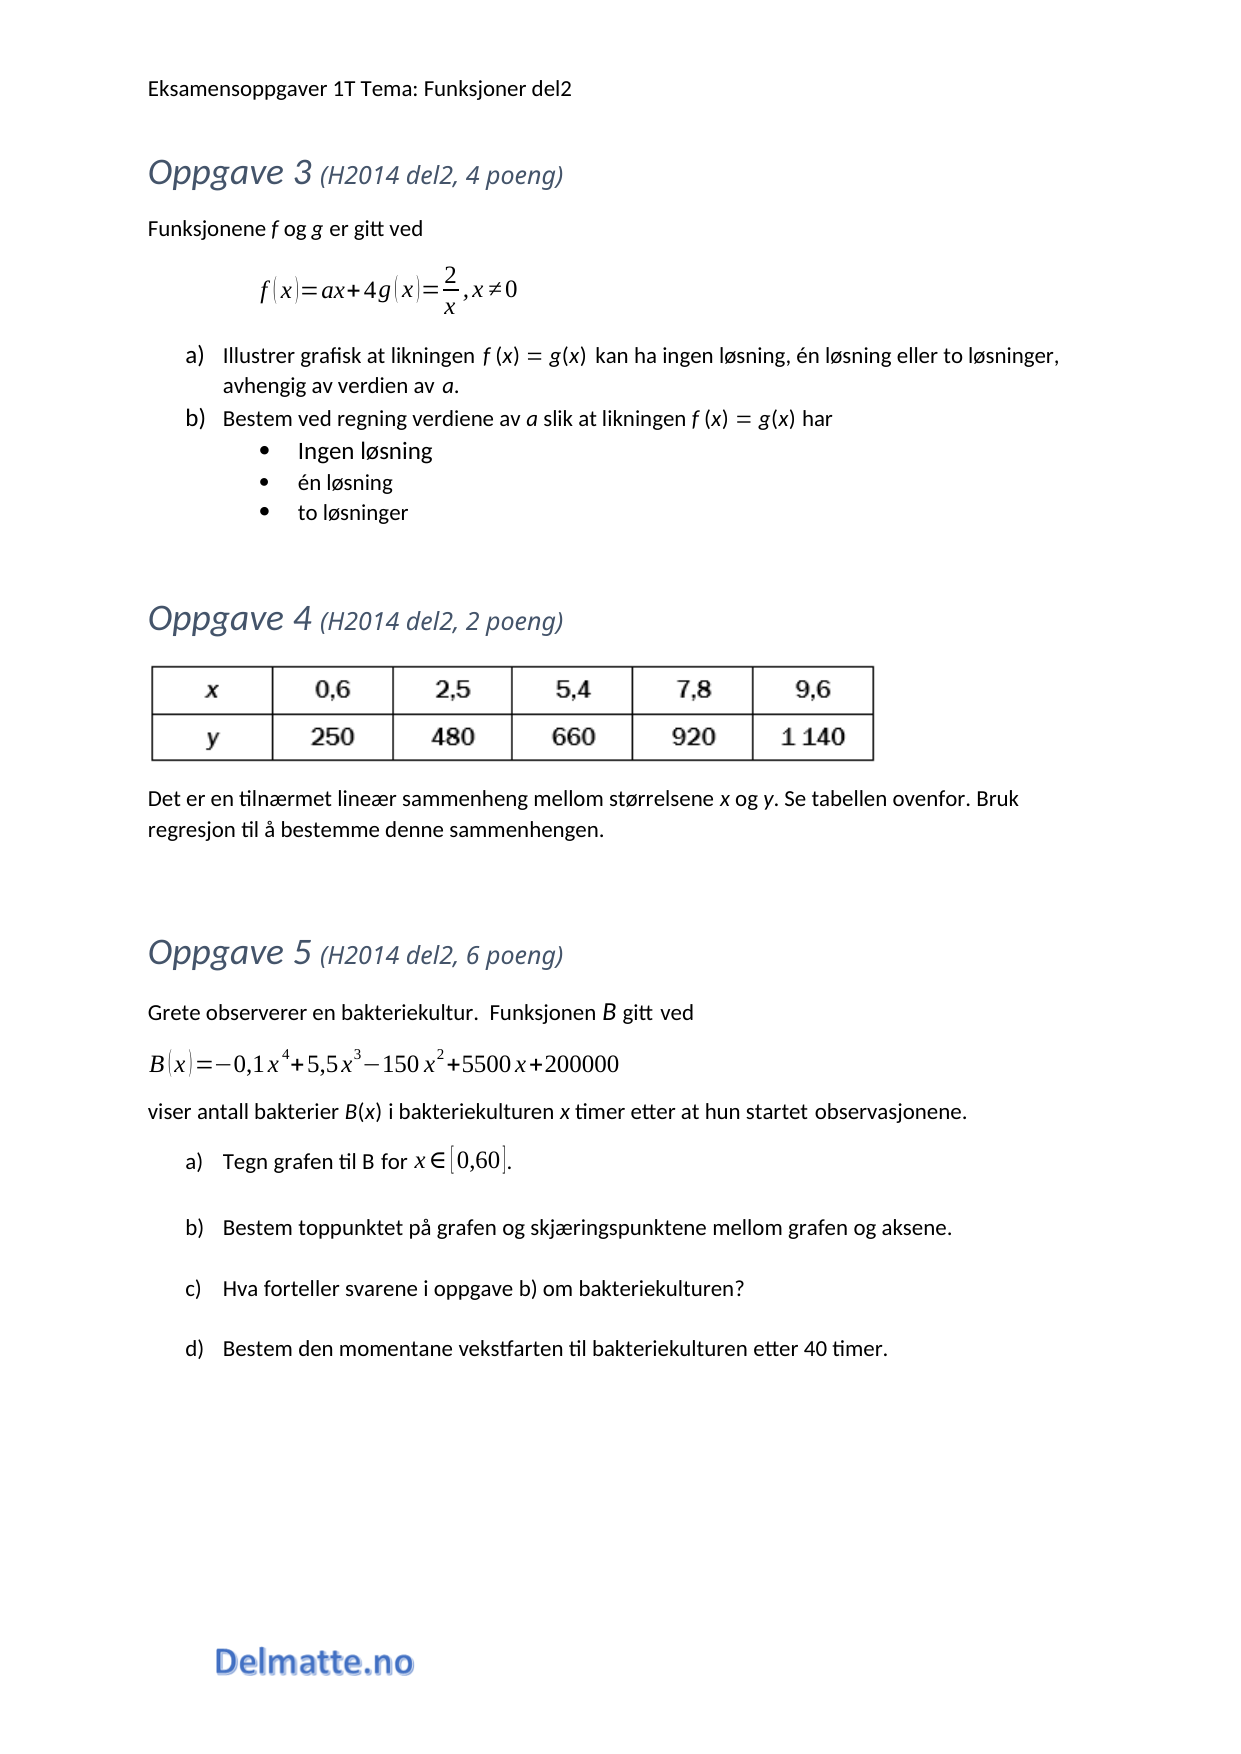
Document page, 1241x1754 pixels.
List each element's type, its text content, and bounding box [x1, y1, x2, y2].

list Tegn grafen til B for . [185, 1144, 1093, 1176]
text viser antall bakterier B(x) i bakteriekulturen x timer etter at hun startet observasjonene. [148, 1097, 1093, 1126]
list Hva forteller svarene i oppgave b) om bakteriekulturen? [185, 1274, 1093, 1302]
list Bestem ved regning verdiene av a slik at likningen f (x)  g(x) har [185, 402, 1093, 432]
list Bestem toppunktet på grafen og skjæringspunktene mellom grafen og aksene. [185, 1213, 1093, 1241]
text Oppgave 3 (H2014 del2, 4 poeng) [148, 148, 1093, 193]
text Funksjonene f og g er gitt ved [148, 214, 1093, 242]
picture [215, 1645, 417, 1681]
list én løsning [260, 468, 1093, 496]
text Oppgave 5 (H2014 del2, 6 poeng) [148, 928, 1093, 974]
picture [147, 661, 879, 766]
list Ingen løsning [260, 435, 1093, 465]
text Det er en tilnærmet lineær sammenheng mellom størrelsene x og y. Se tabellen ovenfor. Bruk regresjon til å bestemme denne sammenhengen. [148, 784, 1093, 843]
list Illustrer grafisk at likningen f (x)  g(x) kan ha ingen løsning, én løsning eller to løsninger, avhengig av verdien av a. [185, 339, 1093, 400]
text Oppgave 4 (H2014 del2, 2 poeng) [148, 594, 1093, 640]
list to løsninger [260, 498, 1093, 526]
list Bestem den momentane vekstfarten til bakteriekulturen etter 40 timer. [185, 1334, 1093, 1362]
text Grete observerer en bakteriekultur. Funksjonen B gitt ved [148, 995, 1093, 1027]
